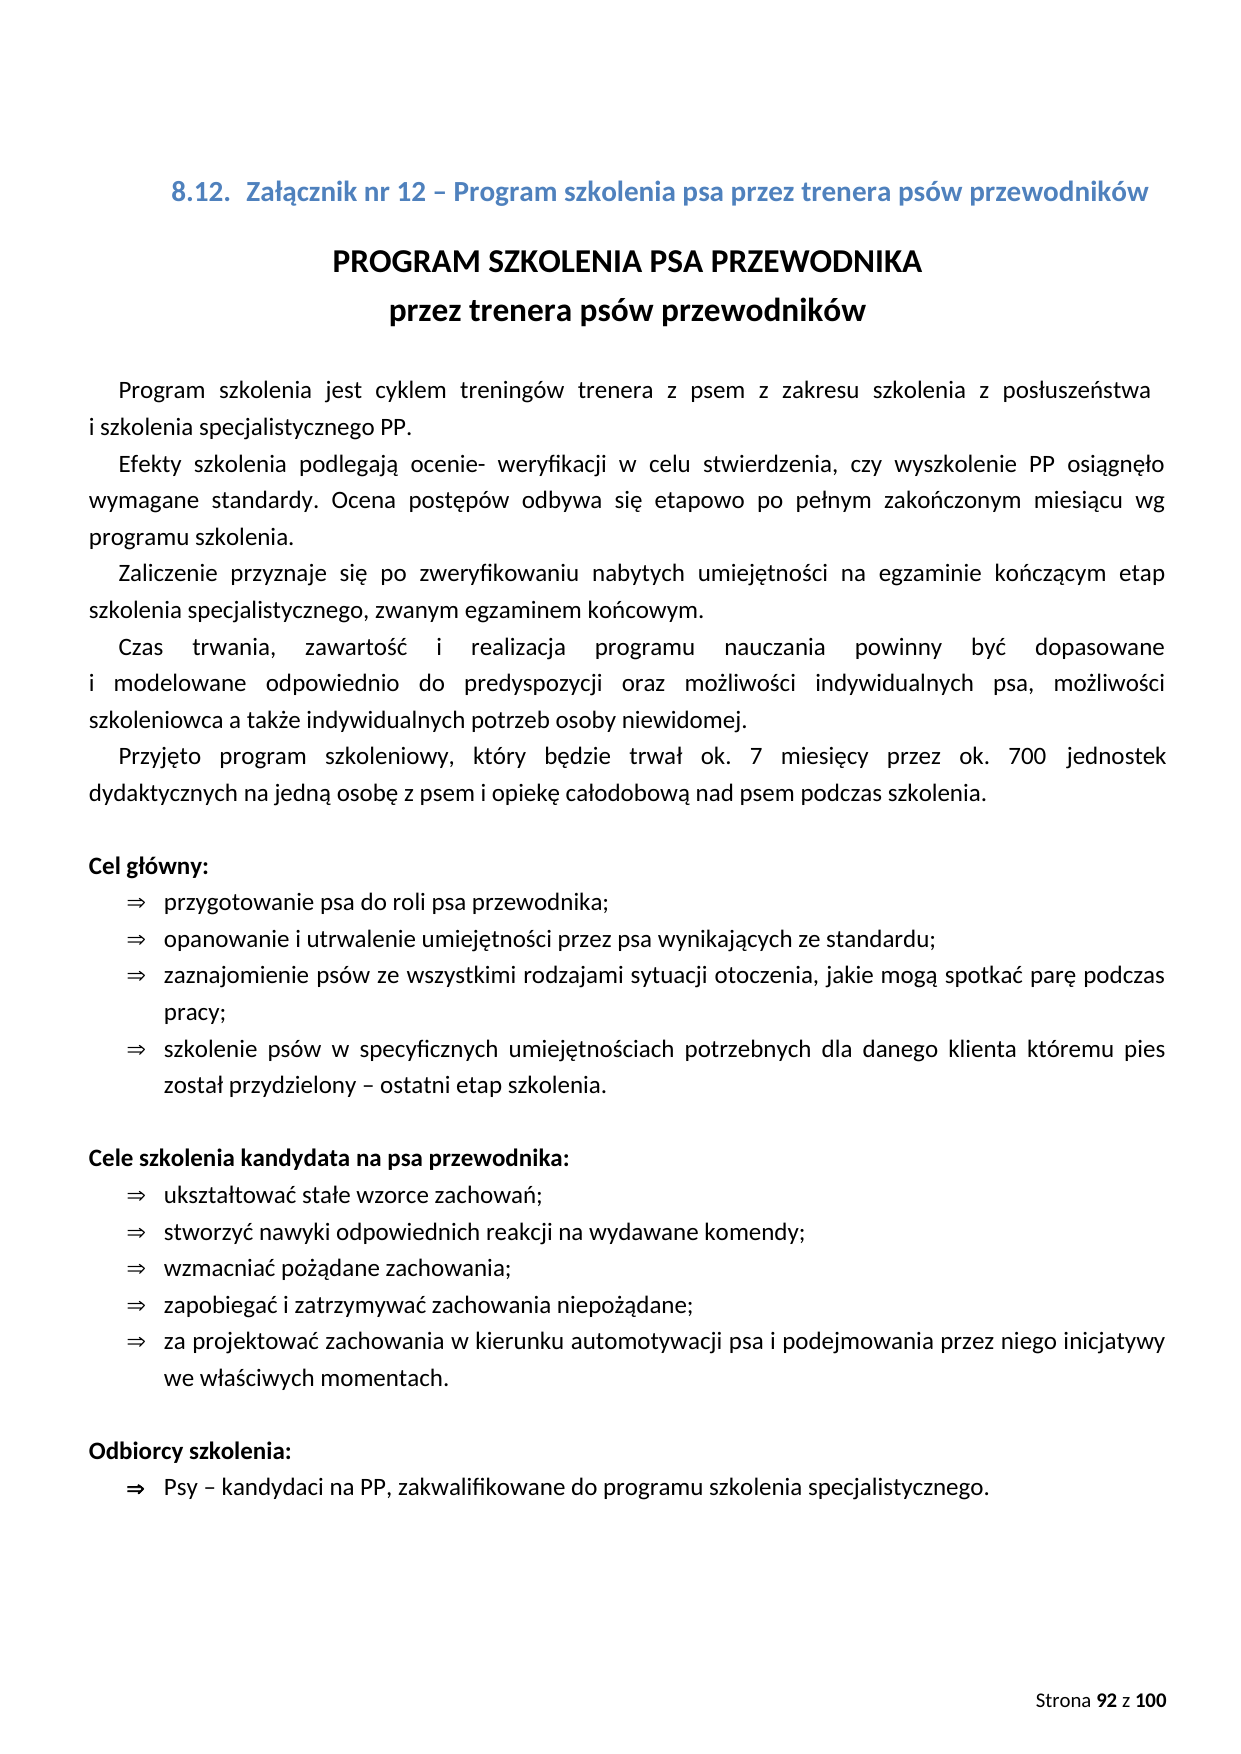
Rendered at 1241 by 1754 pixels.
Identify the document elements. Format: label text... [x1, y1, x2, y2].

text Odbiorcy szkolenia: [89, 1435, 1166, 1466]
list przygotowanie psa do roli psa przewodnika; [126, 887, 1166, 917]
list stworzyć nawyki odpowiednich reakcji na wydawane komendy; [126, 1216, 1166, 1246]
text PROGRAM SZKOLENIA PSA PRZEWODNIKA przez trenera psów przewodników [89, 240, 1166, 330]
subtitle Załącznik nr 12 – Program szkolenia psa przez trenera psów przewodników [171, 173, 1166, 208]
list szkolenie psów w specyficznych umiejętnościach potrzebnych dla danego klienta któremu pies został przydzielony – ostatni etap szkolenia. [126, 1033, 1166, 1100]
list ukształtować stałe wzorce zachowań; [126, 1179, 1166, 1209]
text Program szkolenia jest cyklem treningów trenera z psem z zakresu szkolenia z posłuszeństwa i szkolenia specjalistycznego PP. [89, 375, 1166, 442]
text Przyjęto program szkoleniowy, który będzie trwał ok. 7 miesięcy przez ok. 700 jednostek dydaktycznych na jedną osobę z psem i opiekę całodobową nad psem podczas szkolenia. [89, 740, 1166, 807]
list za projektować zachowania w kierunku automotywacji psa i podejmowania przez niego inicjatywy we właściwych momentach. [126, 1325, 1166, 1392]
list Psy – kandydaci na PP, zakwalifikowane do programu szkolenia specjalistycznego. [126, 1472, 1166, 1502]
list opanowanie i utrwalenie umiejętności przez psa wynikających ze standardu; [126, 923, 1166, 954]
list wzmacniać pożądane zachowania; [126, 1252, 1166, 1283]
text Czas trwania, zawartość i realizacja programu nauczania powinny być dopasowane i modelowane odpowiednio do predyspozycji oraz możliwości indywidualnych psa, możliwości szkoleniowca a także indywidualnych potrzeb osoby niewidomej. [89, 631, 1166, 734]
text Cel główny: [89, 850, 1166, 881]
text Zaliczenie przyznaje się po zweryfikowaniu nabytych umiejętności na egzaminie kończącym etap szkolenia specjalistycznego, zwanym egzaminem końcowym. [89, 557, 1166, 624]
text Efekty szkolenia podlegają ocenie- weryfikacji w celu stwierdzenia, czy wyszkolenie PP osiągnęło wymagane standardy. Ocena postępów odbywa się etapowo po pełnym zakończonym miesiącu wg programu szkolenia. [89, 448, 1166, 551]
list zapobiegać i zatrzymywać zachowania niepożądane; [126, 1289, 1166, 1319]
list zaznajomienie psów ze wszystkimi rodzajami sytuacji otoczenia, jakie mogą spotkać parę podczas pracy; [126, 960, 1166, 1027]
text Cele szkolenia kandydata na psa przewodnika: [89, 1142, 1166, 1173]
